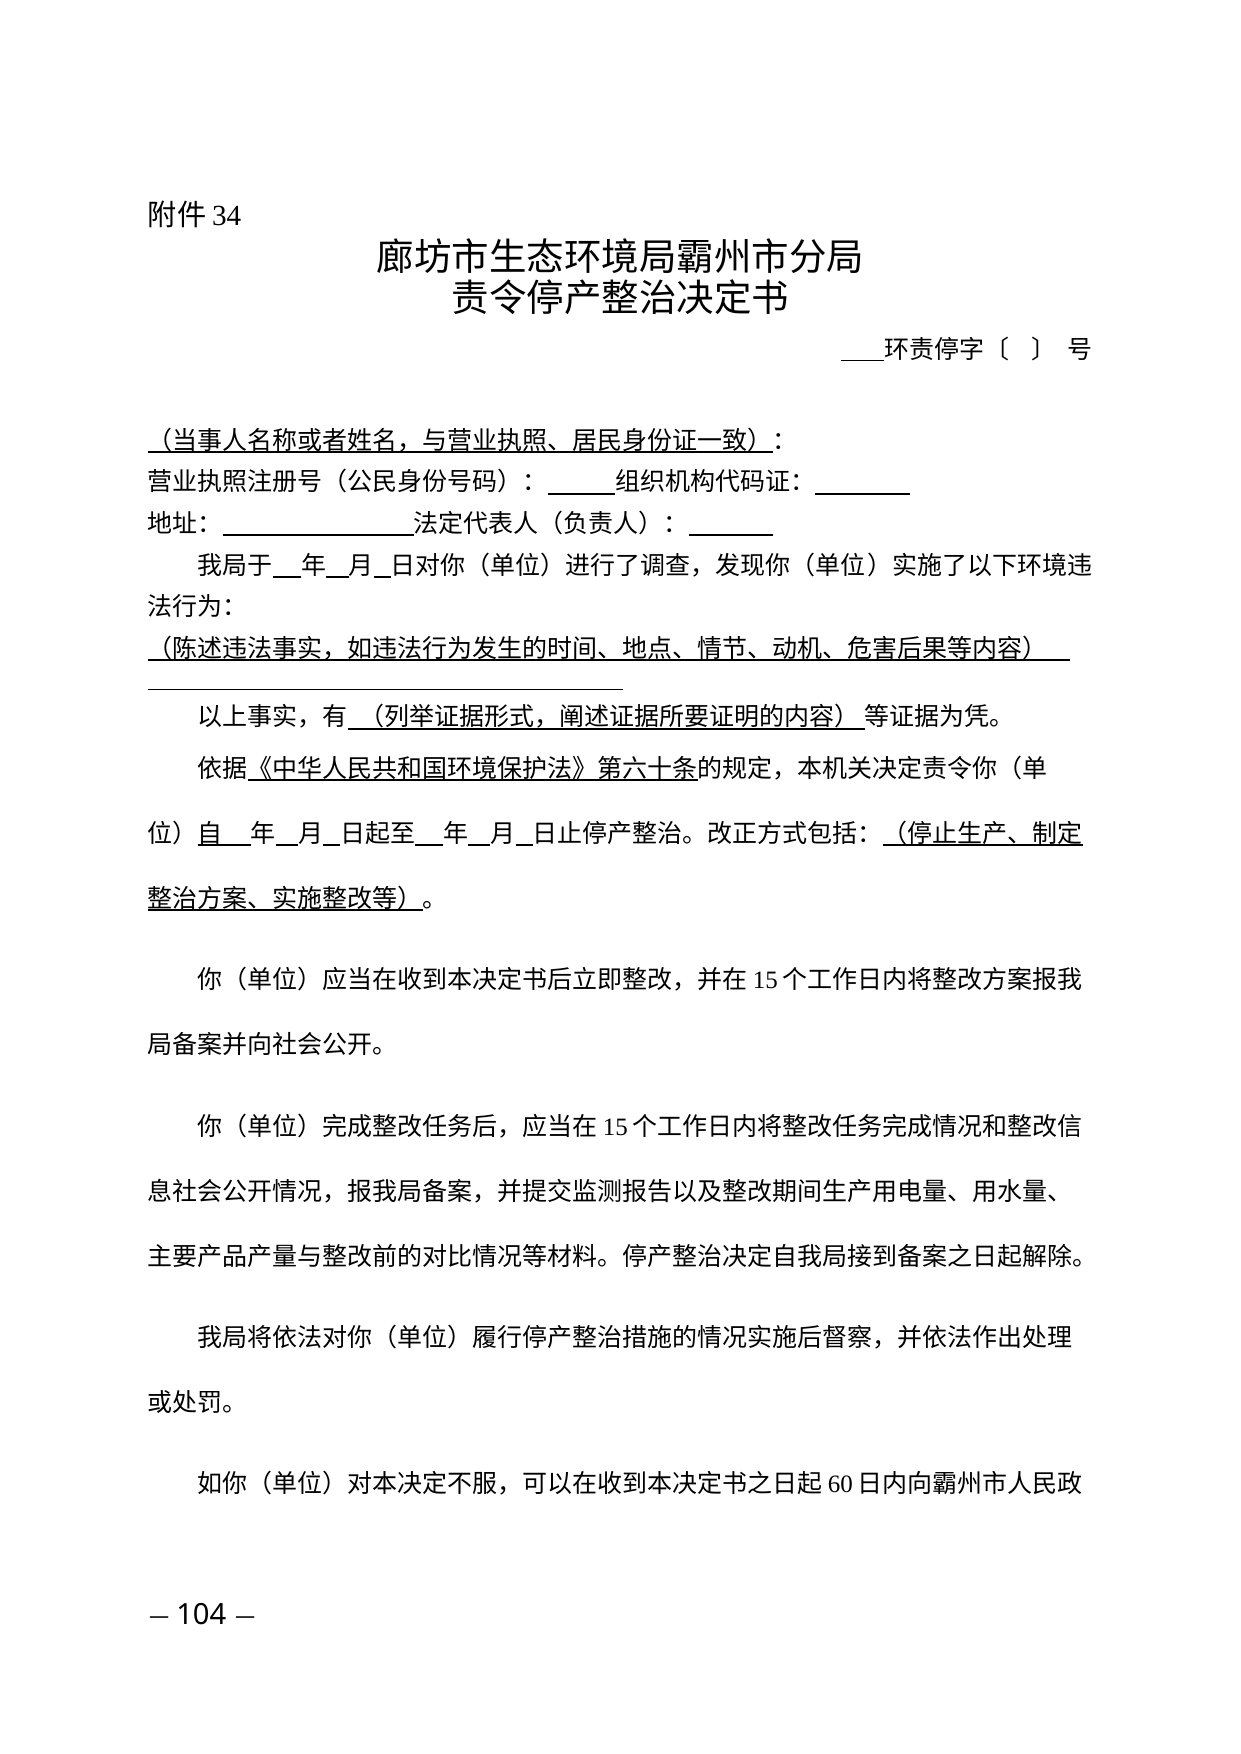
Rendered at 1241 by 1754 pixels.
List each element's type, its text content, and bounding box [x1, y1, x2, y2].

text 地址： 法定代表人（负责人）： [148, 499, 1093, 541]
text （陈述违法事实，如违法行为发生的时间、地点、情节、动机、危害后果等内容） [148, 624, 1093, 666]
text 依据《中华人民共和国环境保护法》第六十条的规定，本机关决定责令你（单位）自 年 月 日起至 年 月 日止停产整治。改正方式包括：（停止生产、制定整治方案、实施整改等）。 [148, 734, 1093, 929]
text 廊坊市生态环境局霸州市分局 [148, 237, 1093, 278]
text 附件34 [148, 178, 1093, 237]
text 你（单位）完成整改任务后，应当在15个工作日内将整改任务完成情况和整改信息社会公开情况，报我局备案，并提交监测报告以及整改期间生产用电量、用水量、主要产品产量与整改前的对比情况等材料。停产整治决定自我局接到备案之日起解除。 [148, 1092, 1093, 1287]
text 环责停字〔 〕 号 [148, 320, 1093, 368]
text 责令停产整治决定书 [148, 278, 1093, 320]
text 以上事实，有 （列举证据形式，阐述证据所要证明的内容） 等证据为凭。 [148, 692, 1093, 734]
text （当事人名称或者姓名，与营业执照、居民身份证一致）： [148, 416, 1093, 457]
text 我局将依法对你（单位）履行停产整治措施的情况实施后督察，并依法作出处理或处罚。 [148, 1303, 1093, 1433]
text 我局于 年 月 日对你（单位）进行了调查，发现你（单位）实施了以下环境违法行为： [148, 541, 1093, 624]
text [148, 1449, 1093, 1514]
text 营业执照注册号（公民身份号码）： 组织机构代码证： [148, 457, 1093, 499]
text 你（单位）应当在收到本决定书后立即整改，并在15个工作日内将整改方案报我局备案并向社会公开。 [148, 945, 1093, 1075]
